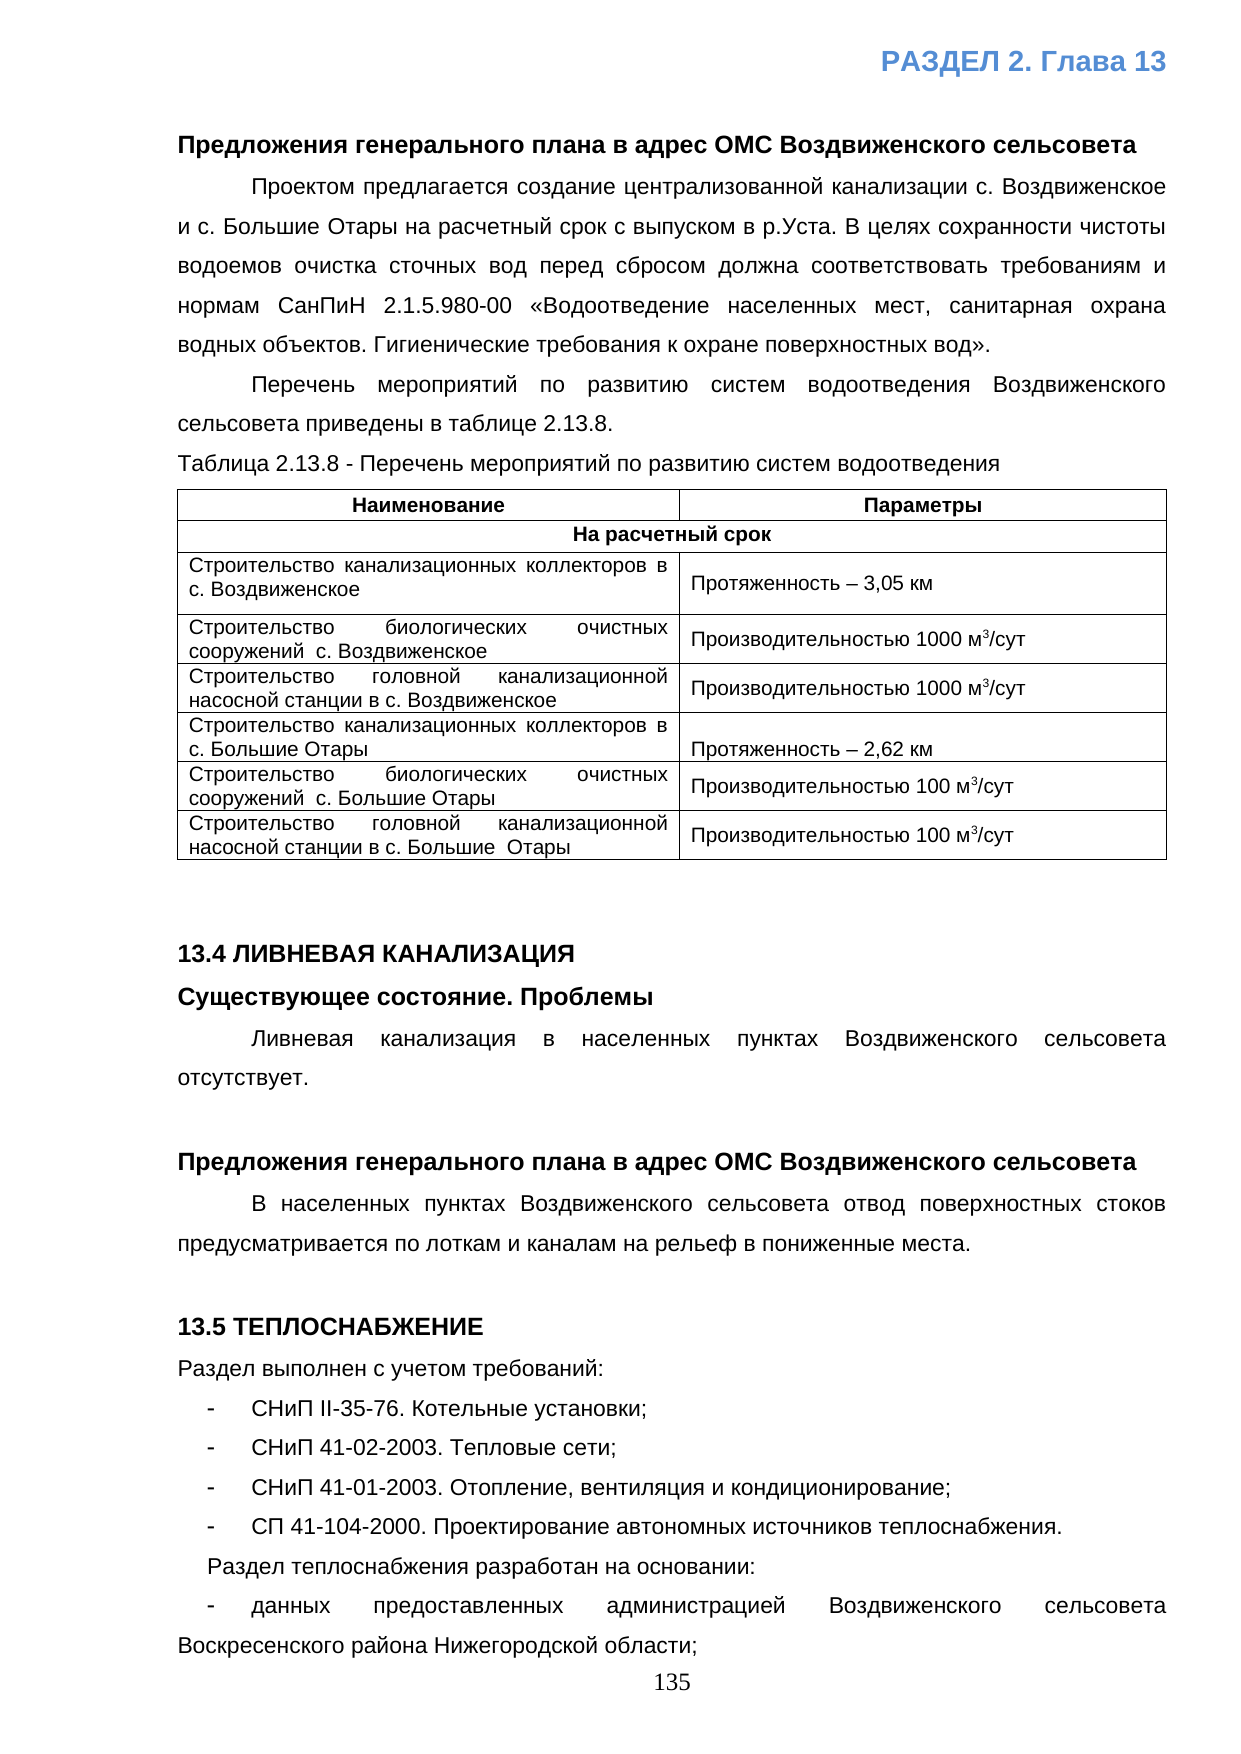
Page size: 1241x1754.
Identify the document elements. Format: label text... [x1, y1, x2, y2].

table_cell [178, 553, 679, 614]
list СП 41-104-2000. Проектирование автономных источников теплоснабжения. [177, 1513, 1167, 1539]
text Ливневая канализация в населенных пунктах Воздвиженского сельсовета отсутствует. [177, 1025, 1167, 1091]
text Существующее состояние. Проблемы [177, 982, 1167, 1011]
text Раздел выполнен с учетом требований: [177, 1355, 1167, 1382]
text Предложения генерального плана в адрес ОМС Воздвиженского сельсовета [177, 130, 1167, 159]
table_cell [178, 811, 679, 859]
list данных предоставленных администрацией Воздвиженского сельсовета Воскресенского района Нижегородской области; [177, 1592, 1167, 1658]
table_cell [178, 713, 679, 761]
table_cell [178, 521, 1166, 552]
text Таблица 2.13.8 - Перечень мероприятий по развитию систем водоотведения [177, 449, 1167, 476]
list СНиП 41-02-2003. Тепловые сети; [177, 1434, 1167, 1461]
text Перечень мероприятий по развитию систем водоотведения Воздвиженского сельсовета приведены в таблице 2.13.8. [177, 371, 1167, 436]
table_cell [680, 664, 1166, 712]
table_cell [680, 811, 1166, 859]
list СНиП 41-01-2003. Отопление, вентиляция и кондиционирование; [177, 1474, 1167, 1500]
text В населенных пунктах Воздвиженского сельсовета отвод поверхностных стоков предусматривается по лоткам и каналам на рельеф в пониженные места. [177, 1190, 1167, 1256]
text Предложения генерального плана в адрес ОМС Воздвиженского сельсовета [177, 1147, 1167, 1176]
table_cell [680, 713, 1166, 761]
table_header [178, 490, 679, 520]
list СНиП II-35-76. Котельные установки; [177, 1395, 1167, 1421]
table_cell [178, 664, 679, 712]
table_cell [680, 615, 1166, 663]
subtitle 13.4 ЛИВНЕВАЯ КАНАЛИЗАЦИЯ [177, 939, 1167, 967]
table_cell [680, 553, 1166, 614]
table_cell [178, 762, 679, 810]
text Раздел теплоснабжения разработан на основании: [177, 1553, 1167, 1579]
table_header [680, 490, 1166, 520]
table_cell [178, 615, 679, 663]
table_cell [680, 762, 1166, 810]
subtitle 13.5 ТЕПЛОСНАБЖЕНИЕ [177, 1312, 1167, 1341]
text Проектом предлагается создание централизованной канализации с. Воздвиженское и с. Большие Отары на расчетный срок с выпуском в р.Уста. В целях сохранности чистоты водоемов очистка сточных вод перед сбросом должна соответствовать требованиям и нормам СанПиН 2.1.5.980-00 «Водоотведение населенных мест, санитарная охрана водных объектов. Гигиенические требования к охране поверхностных вод». [177, 173, 1167, 357]
